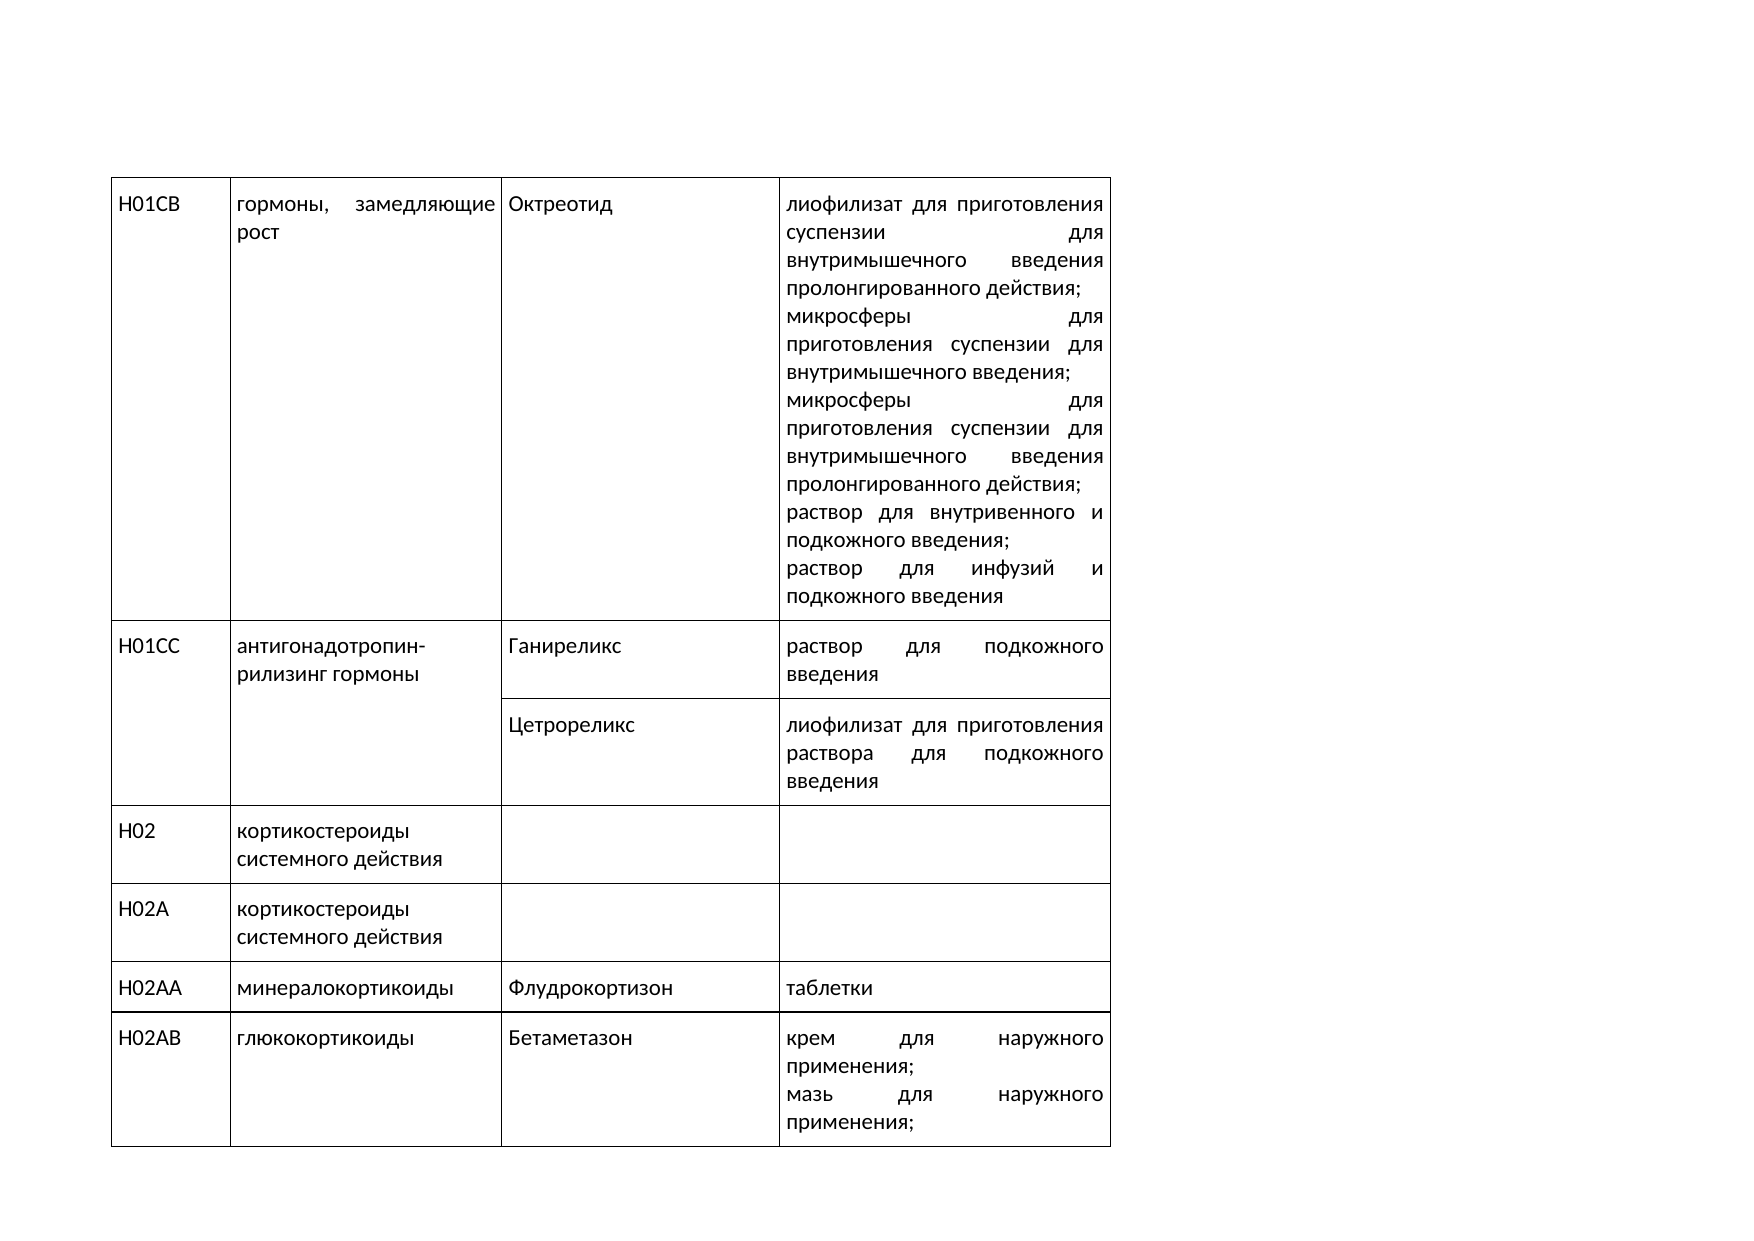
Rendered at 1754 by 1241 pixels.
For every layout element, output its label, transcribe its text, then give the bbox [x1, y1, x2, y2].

table_cell H01CB [112, 178, 230, 620]
table_cell H02 [112, 806, 230, 883]
table_cell Бетаметазон [502, 1013, 779, 1146]
table_cell лиофилизат для приготовления суспензии для внутримышечного введения пролонгированного действия; микросферы для приготовления суспензии для внутримышечного введения; микросферы для приготовления суспензии для внутримышечного введения пролонгированного действия; раствор для внутривенного и подкожного введения; раствор для инфузий и подкожного введения [780, 178, 1110, 620]
table_cell H02AB [112, 1013, 230, 1146]
table_cell кортикостероиды системного действия [231, 884, 501, 961]
table_cell Цетрореликс [502, 699, 779, 804]
table_cell гормоны, замедляющие рост [231, 178, 501, 620]
table_cell H01CC [112, 621, 230, 804]
table_cell Октреотид [502, 178, 779, 620]
table_cell глюкокортикоиды [231, 1013, 501, 1146]
table_cell [780, 806, 1110, 883]
table_cell H02AA [112, 962, 230, 1011]
table_cell антигонадотропин-рилизинг гормоны [231, 621, 501, 804]
table_cell раствор для подкожного введения [780, 621, 1110, 698]
table_cell [502, 884, 779, 961]
table_cell минералокортикоиды [231, 962, 501, 1011]
table_cell таблетки [780, 962, 1110, 1011]
table_cell [780, 884, 1110, 961]
table_cell кортикостероиды системного действия [231, 806, 501, 883]
table_cell Флудрокортизон [502, 962, 779, 1011]
table_cell лиофилизат для приготовления раствора для подкожного введения [780, 699, 1110, 804]
table_cell H02A [112, 884, 230, 961]
table_cell Ганиреликс [502, 621, 779, 698]
table_cell [502, 806, 779, 883]
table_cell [780, 1013, 1110, 1146]
